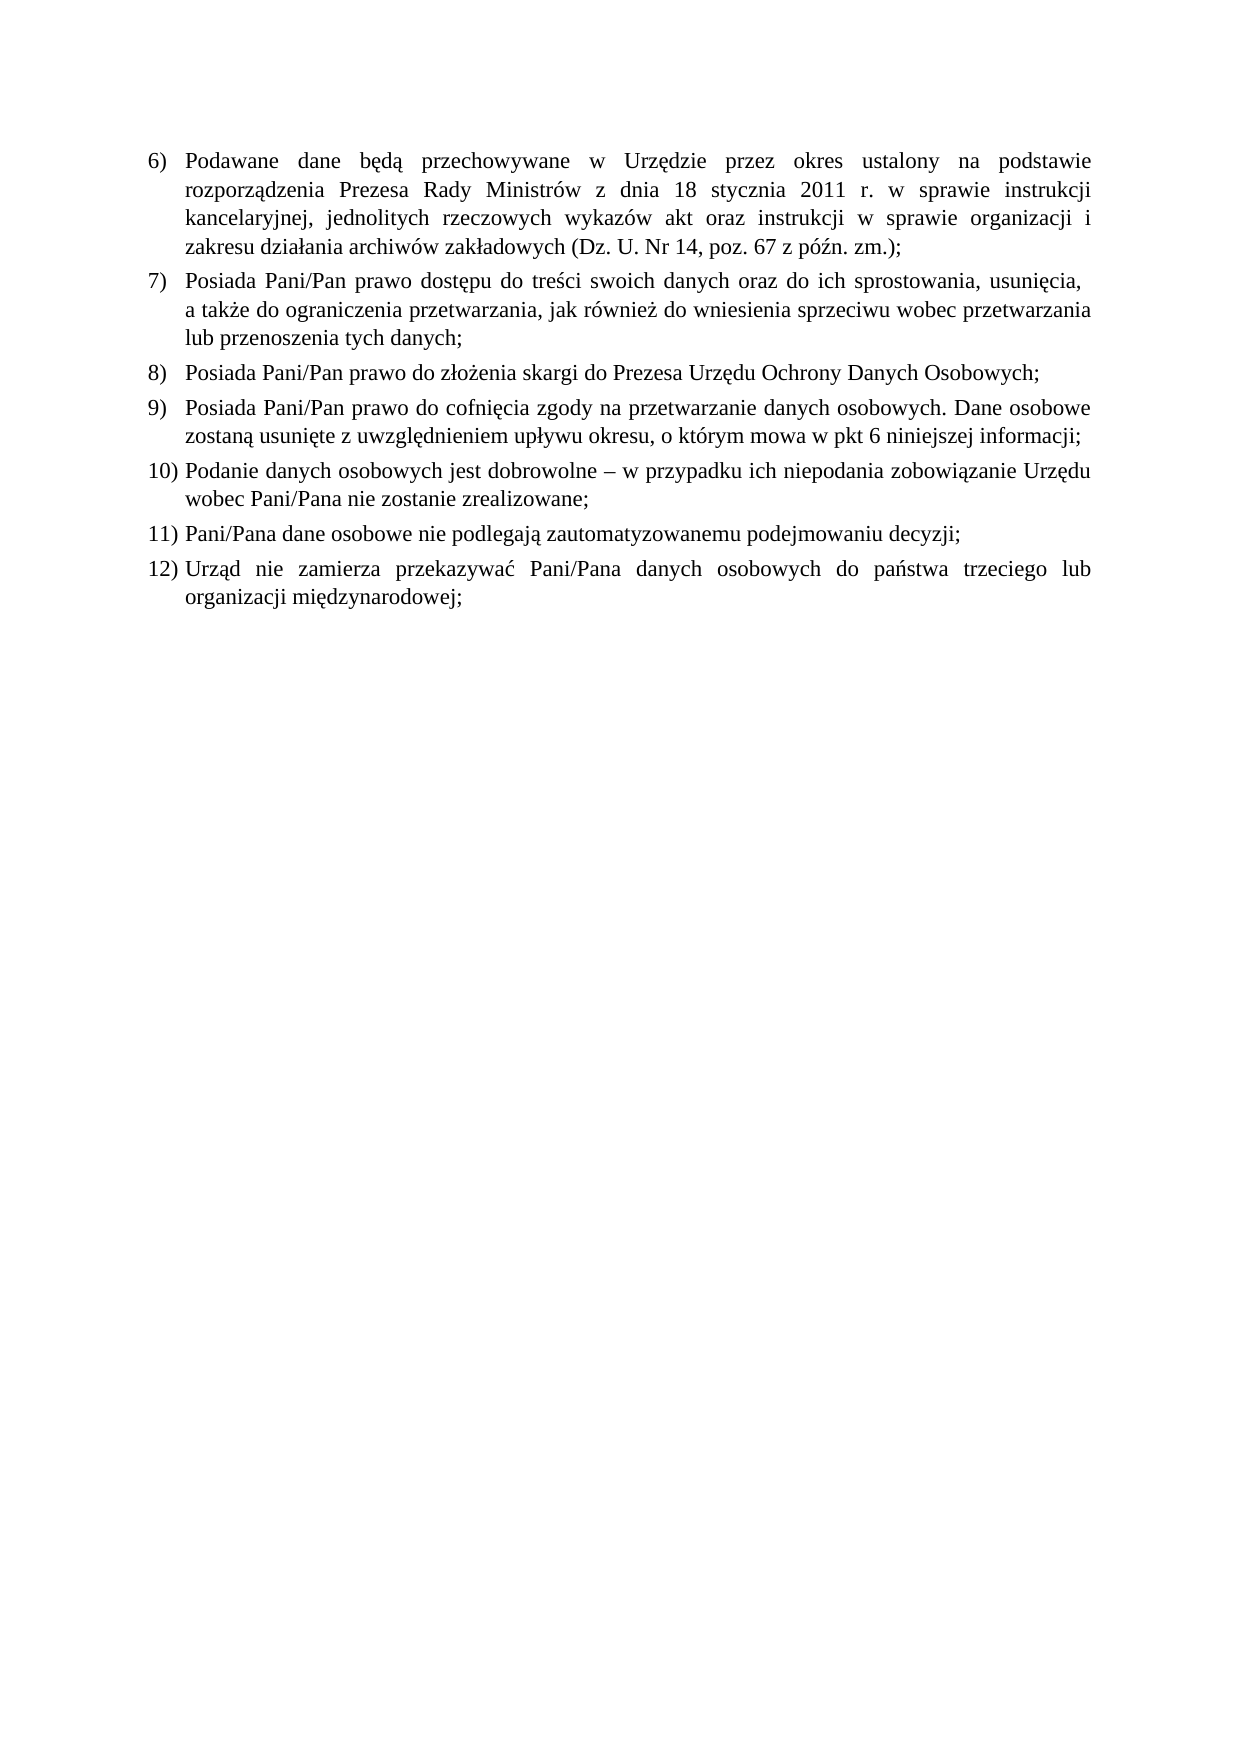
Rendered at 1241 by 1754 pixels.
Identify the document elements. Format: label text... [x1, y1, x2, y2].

list Pani/Pana dane osobowe nie podlegają zautomatyzowanemu podejmowaniu decyzji; [148, 520, 1093, 546]
list Podawane dane będą przechowywane w Urzędzie przez okres ustalony na podstawie rozporządzenia Prezesa Rady Ministrów z dnia 18 stycznia 2011 r. w sprawie instrukcji kancelaryjnej, jednolitych rzeczowych wykazów akt oraz instrukcji w sprawie organizacji i zakresu działania archiwów zakładowych (Dz. U. Nr 14, poz. 67 z późn. zm.); [148, 148, 1093, 259]
list Posiada Pani/Pan prawo do cofnięcia zgody na przetwarzanie danych osobowych. Dane osobowe zostaną usunięte z uwzględnieniem upływu okresu, o którym mowa w pkt 6 niniejszej informacji; [148, 394, 1093, 449]
list Podanie danych osobowych jest dobrowolne – w przypadku ich niepodania zobowiązanie Urzędu wobec Pani/Pana nie zostanie zrealizowane; [148, 457, 1093, 512]
list Posiada Pani/Pan prawo do złożenia skargi do Prezesa Urzędu Ochrony Danych Osobowych; [148, 359, 1093, 386]
list Urząd nie zamierza przekazywać Pani/Pana danych osobowych do państwa trzeciego lub organizacji międzynarodowej; [148, 555, 1093, 609]
list Posiada Pani/Pan prawo dostępu do treści swoich danych oraz do ich sprostowania, usunięcia, a także do ograniczenia przetwarzania, jak również do wniesienia sprzeciwu wobec przetwarzania lub przenoszenia tych danych; [148, 268, 1093, 351]
